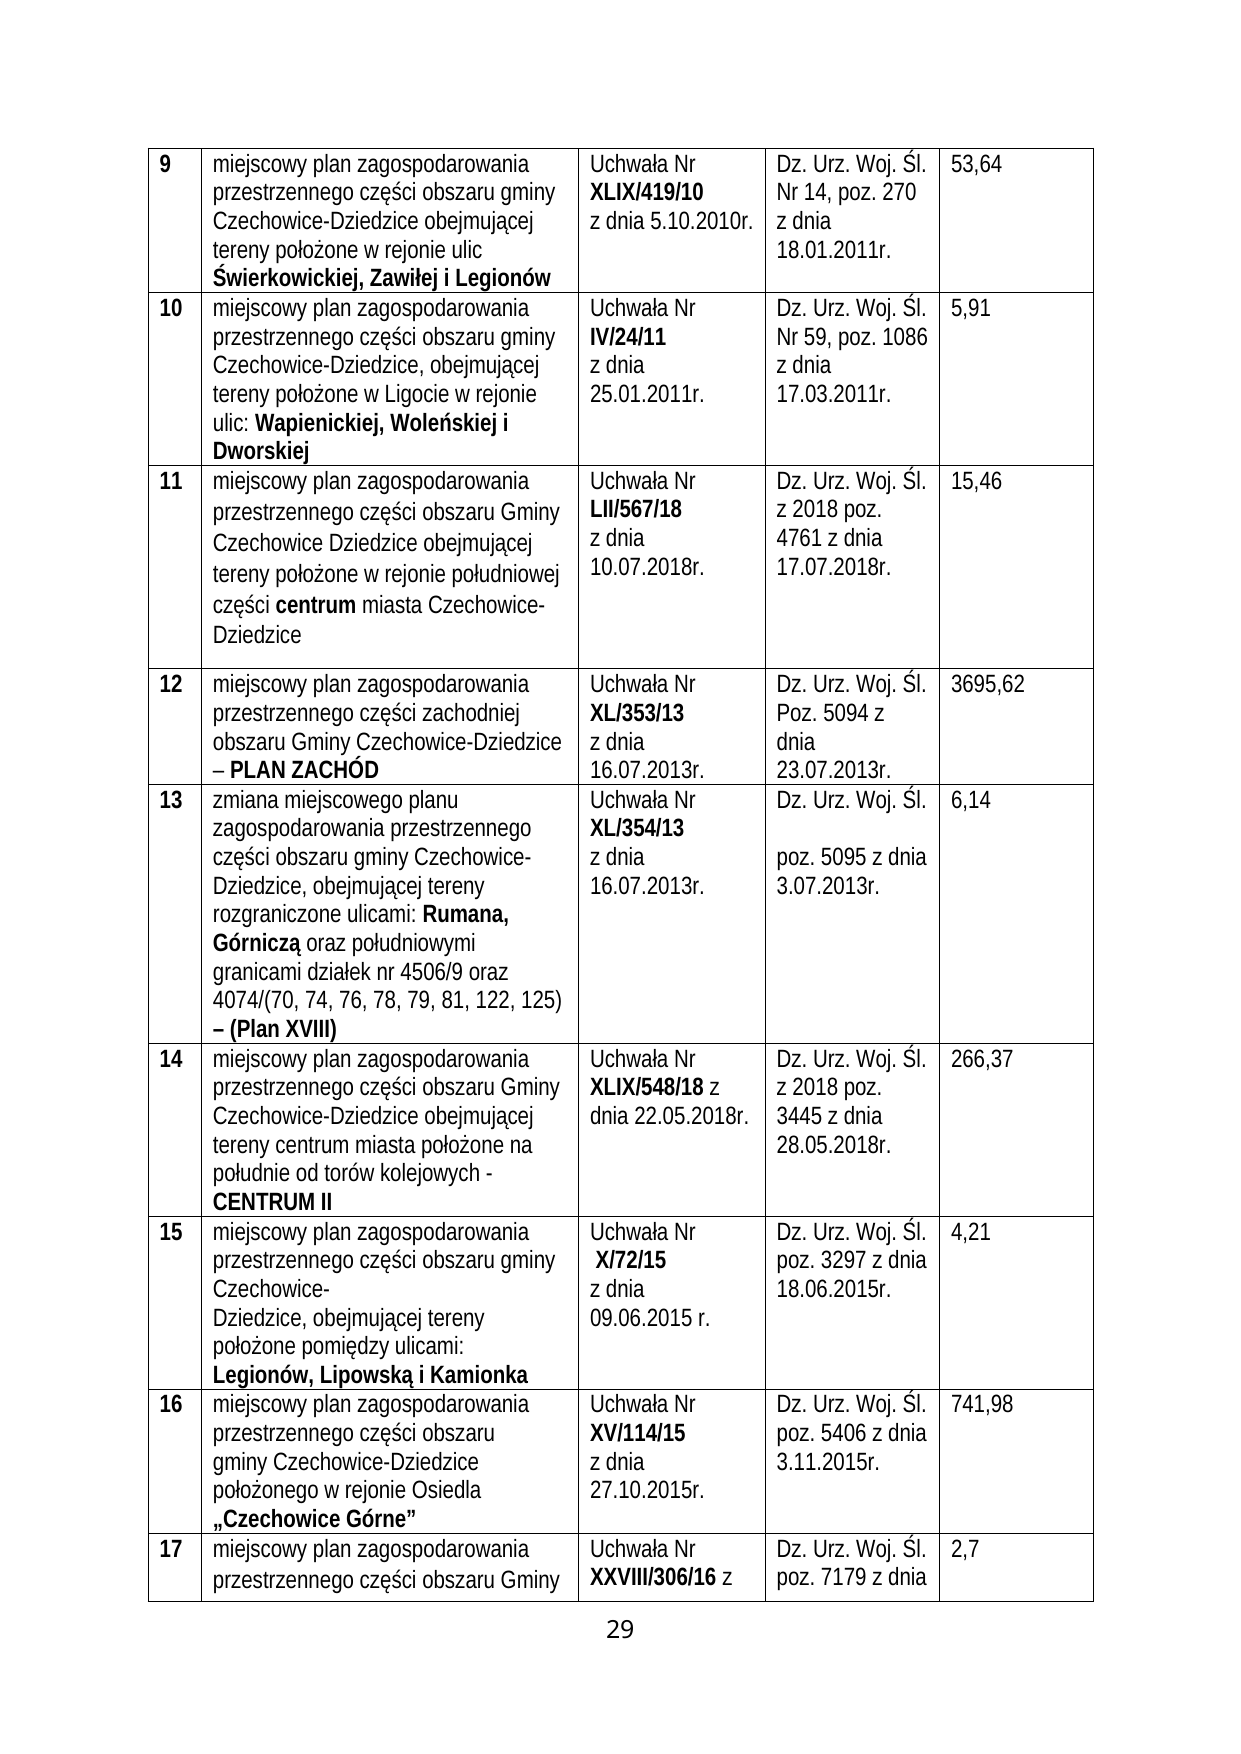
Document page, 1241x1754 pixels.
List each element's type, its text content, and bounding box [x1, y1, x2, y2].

table_cell miejscowy plan zagospodarowania przestrzennego części obszaru gminy Czechowice-Dziedzice, obejmującej tereny położone w Ligocie w rejonie ulic: Wapienickiej, Woleńskiej i Dworskiej [202, 293, 578, 465]
table_cell 6,14 [940, 785, 1093, 1043]
table_cell Uchwała Nr LII/567/18 z dnia 10.07.2018r. [579, 466, 765, 668]
table_cell Dz. Urz. Woj. Śl. poz. 5095 z dnia 3.07.2013r. [766, 785, 939, 1043]
table_cell 2,7 [940, 1534, 1093, 1601]
table_cell 3695,62 [940, 669, 1093, 784]
table_cell 10 [149, 293, 201, 465]
table_cell 17 [149, 1534, 201, 1601]
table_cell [766, 1534, 939, 1601]
table_cell miejscowy plan zagospodarowania przestrzennego części obszaru Gminy Czechowice Dziedzice obejmującej tereny położone w rejonie południowej części centrum miasta Czechowice- Dziedzice [202, 466, 578, 668]
table_cell Uchwała Nr XV/114/15 z dnia 27.10.2015r. [579, 1390, 765, 1533]
table_cell Dz. Urz. Woj. Śl. poz. 3297 z dnia 18.06.2015r. [766, 1217, 939, 1388]
table_cell Uchwała Nr XLIX/548/18 z dnia 22.05.2018r. [579, 1044, 765, 1216]
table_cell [202, 1534, 578, 1601]
table_cell Uchwała Nr XL/353/13 z dnia 16.07.2013r. [579, 669, 765, 784]
table_cell 12 [149, 669, 201, 784]
table_cell Dz. Urz. Woj. Śl. Poz. 5094 z dnia 23.07.2013r. [766, 669, 939, 784]
table_cell miejscowy plan zagospodarowania przestrzennego części obszaru gminy Czechowice-Dziedzice położonego w rejonie Osiedla „Czechowice Górne” [202, 1390, 578, 1533]
table_cell miejscowy plan zagospodarowania przestrzennego części obszaru Gminy Czechowice-Dziedzice obejmującej tereny centrum miasta położone na południe od torów kolejowych - CENTRUM II [202, 1044, 578, 1216]
table_cell miejscowy plan zagospodarowania przestrzennego części obszaru gminy Czechowice-Dziedzice obejmującej tereny położone w rejonie ulic Świerkowickiej, Zawiłej i Legionów [202, 149, 578, 292]
table_cell Dz. Urz. Woj. Śl. Nr 59, poz. 1086 z dnia 17.03.2011r. [766, 293, 939, 465]
table_cell Uchwała Nr XLIX/419/10 z dnia 5.10.2010r. [579, 149, 765, 292]
table_cell 266,37 [940, 1044, 1093, 1216]
table_cell 9 [149, 149, 201, 292]
table_cell 11 [149, 466, 201, 668]
table_cell Dz. Urz. Woj. Śl. z 2018 poz. 3445 z dnia 28.05.2018r. [766, 1044, 939, 1216]
table_cell zmiana miejscowego planu zagospodarowania przestrzennego części obszaru gminy Czechowice-Dziedzice, obejmującej tereny rozgraniczone ulicami: Rumana, Górniczą oraz południowymi granicami działek nr 4506/9 oraz 4074/(70, 74, 76, 78, 79, 81, 122, 125) – (Plan XVIII) [202, 785, 578, 1043]
table_cell 4,21 [940, 1217, 1093, 1388]
table_cell miejscowy plan zagospodarowania przestrzennego części obszaru gminy Czechowice- Dziedzice, obejmującej tereny położone pomiędzy ulicami: Legionów, Lipowską i Kamionka [202, 1217, 578, 1388]
table_cell 15,46 [940, 466, 1093, 668]
table_cell 16 [149, 1390, 201, 1533]
table_cell 53,64 [940, 149, 1093, 292]
table_cell 15 [149, 1217, 201, 1388]
table_cell 14 [149, 1044, 201, 1216]
table_cell 741,98 [940, 1390, 1093, 1533]
table_cell Dz. Urz. Woj. Śl. Nr 14, poz. 270 z dnia 18.01.2011r. [766, 149, 939, 292]
table_cell Dz. Urz. Woj. Śl. poz. 5406 z dnia 3.11.2015r. [766, 1390, 939, 1533]
table_cell Uchwała Nr X/72/15 z dnia 09.06.2015 r. [579, 1217, 765, 1388]
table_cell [579, 1534, 765, 1601]
table_cell miejscowy plan zagospodarowania przestrzennego części zachodniej obszaru Gminy Czechowice-Dziedzice – PLAN ZACHÓD [202, 669, 578, 784]
table_cell Dz. Urz. Woj. Śl. z 2018 poz. 4761 z dnia 17.07.2018r. [766, 466, 939, 668]
table_cell Uchwała Nr IV/24/11 z dnia 25.01.2011r. [579, 293, 765, 465]
table_cell Uchwała Nr XL/354/13 z dnia 16.07.2013r. [579, 785, 765, 1043]
table_cell 13 [149, 785, 201, 1043]
table_cell 5,91 [940, 293, 1093, 465]
